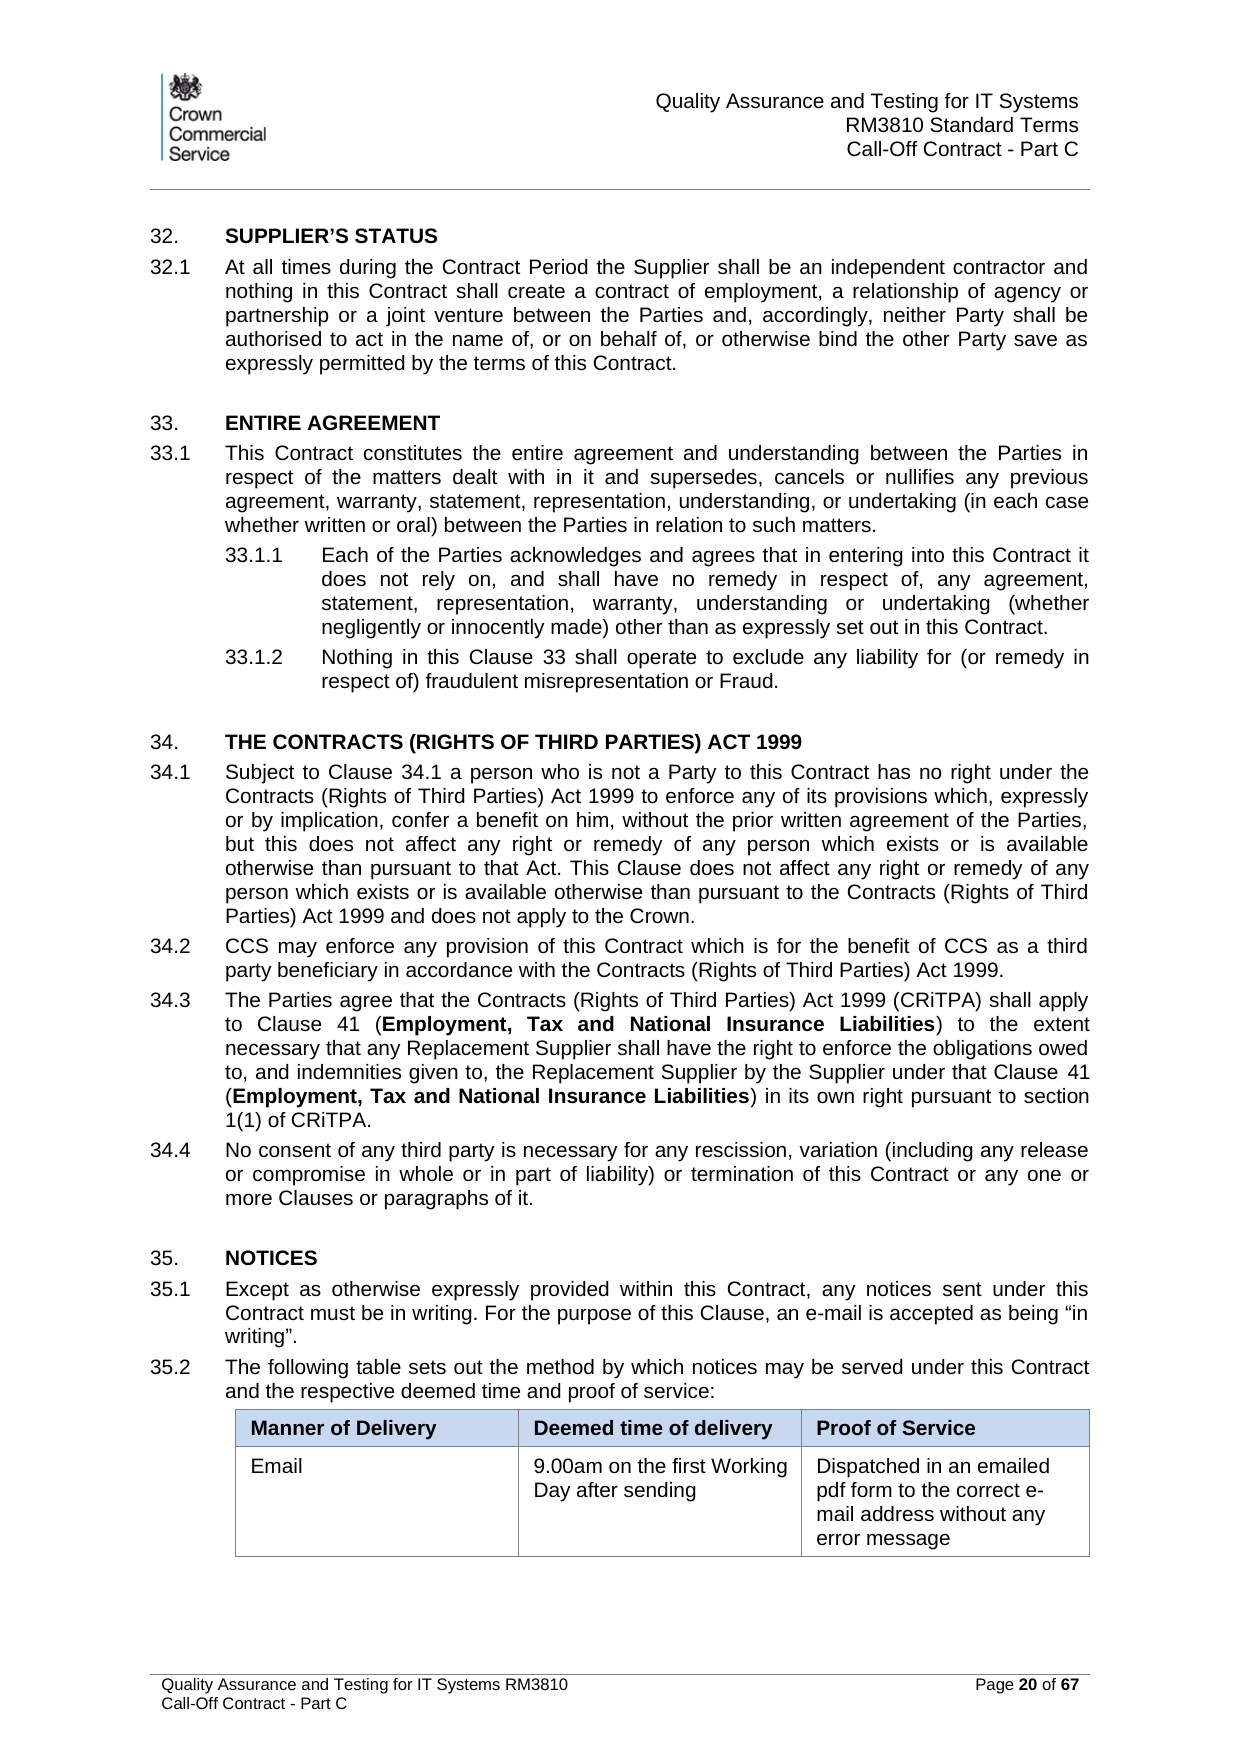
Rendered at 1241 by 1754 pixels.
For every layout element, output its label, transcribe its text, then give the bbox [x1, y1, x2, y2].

text The following table sets out the method by which notices may be served under this Contract and the respective deemed time and proof of service: [150, 1354, 1090, 1402]
table_header Manner of Delivery [236, 1410, 518, 1446]
text At all times during the Contract Period the Supplier shall be an independent contractor and nothing in this Contract shall create a contract of employment, a relationship of agency or partnership or a joint venture between the Parties and, accordingly, neither Party shall be authorised to act in the name of, or on behalf of, or otherwise bind the other Party save as expressly permitted by the terms of this Contract. [150, 254, 1090, 374]
text THE CONTRACTS (RIGHTS OF THIRD PARTIES) ACT 1999 [150, 729, 1090, 753]
text NOTICES [150, 1246, 1090, 1270]
table_header Deemed time of delivery [519, 1410, 801, 1446]
text Subject to Clause 34.1 a person who is not a Party to this Contract has no right under the Contracts (Rights of Third Parties) Act 1999 to enforce any of its provisions which, expressly or by implication, confer a benefit on him, without the prior written agreement of the Parties, but this does not affect any right or remedy of any person which exists or is available otherwise than pursuant to that Act. This Clause does not affect any right or remedy of any person which exists or is available otherwise than pursuant to the Contracts (Rights of Third Parties) Act 1999 and does not apply to the Crown. [150, 760, 1090, 927]
text No consent of any third party is necessary for any rescission, variation (including any release or compromise in whole or in part of liability) or termination of this Contract or any one or more Clauses or paragraphs of it. [150, 1138, 1090, 1210]
text Except as otherwise expressly provided within this Contract, any notices sent under this Contract must be in writing. For the purpose of this Clause, an e-mail is accepted as being “in writing”. [150, 1276, 1090, 1348]
table_cell Dispatched in an emailed pdf form to the correct e-mail address without any error message [802, 1447, 1089, 1556]
text The Parties agree that the Contracts (Rights of Third Parties) Act 1999 (CRiTPA) shall apply to Clause 41 (Employment, Tax and National Insurance Liabilities) to the extent necessary that any Replacement Supplier shall have the right to enforce the obligations owed to, and indemnities given to, the Replacement Supplier by the Supplier under that Clause 41 (Employment, Tax and National Insurance Liabilities) in its own right pursuant to section 1(1) of CRiTPA. [150, 988, 1090, 1132]
text Nothing in this Clause 33 shall operate to exclude any liability for (or remedy in respect of) fraudulent misrepresentation or Fraud. [225, 645, 1090, 693]
text ENTIRE AGREEMENT [150, 411, 1090, 435]
table_header Proof of Service [802, 1410, 1089, 1446]
text This Contract constitutes the entire agreement and understanding between the Parties in respect of the matters dealt with in it and supersedes, cancels or nullifies any previous agreement, warranty, statement, representation, understanding, or undertaking (in each case whether written or oral) between the Parties in relation to such matters. [150, 441, 1090, 537]
text CCS may enforce any provision of this Contract which is for the benefit of CCS as a third party beneficiary in accordance with the Contracts (Rights of Third Parties) Act 1999. [150, 934, 1090, 982]
picture [161, 73, 266, 161]
table_cell 9.00am on the first Working Day after sending [519, 1447, 801, 1556]
text SUPPLIER’S STATUS [150, 224, 1090, 248]
text Each of the Parties acknowledges and agrees that in entering into this Contract it does not rely on, and shall have no remedy in respect of, any agreement, statement, representation, warranty, understanding or undertaking (whether negligently or innocently made) other than as expressly set out in this Contract. [225, 543, 1090, 639]
table_cell Email [236, 1447, 518, 1556]
